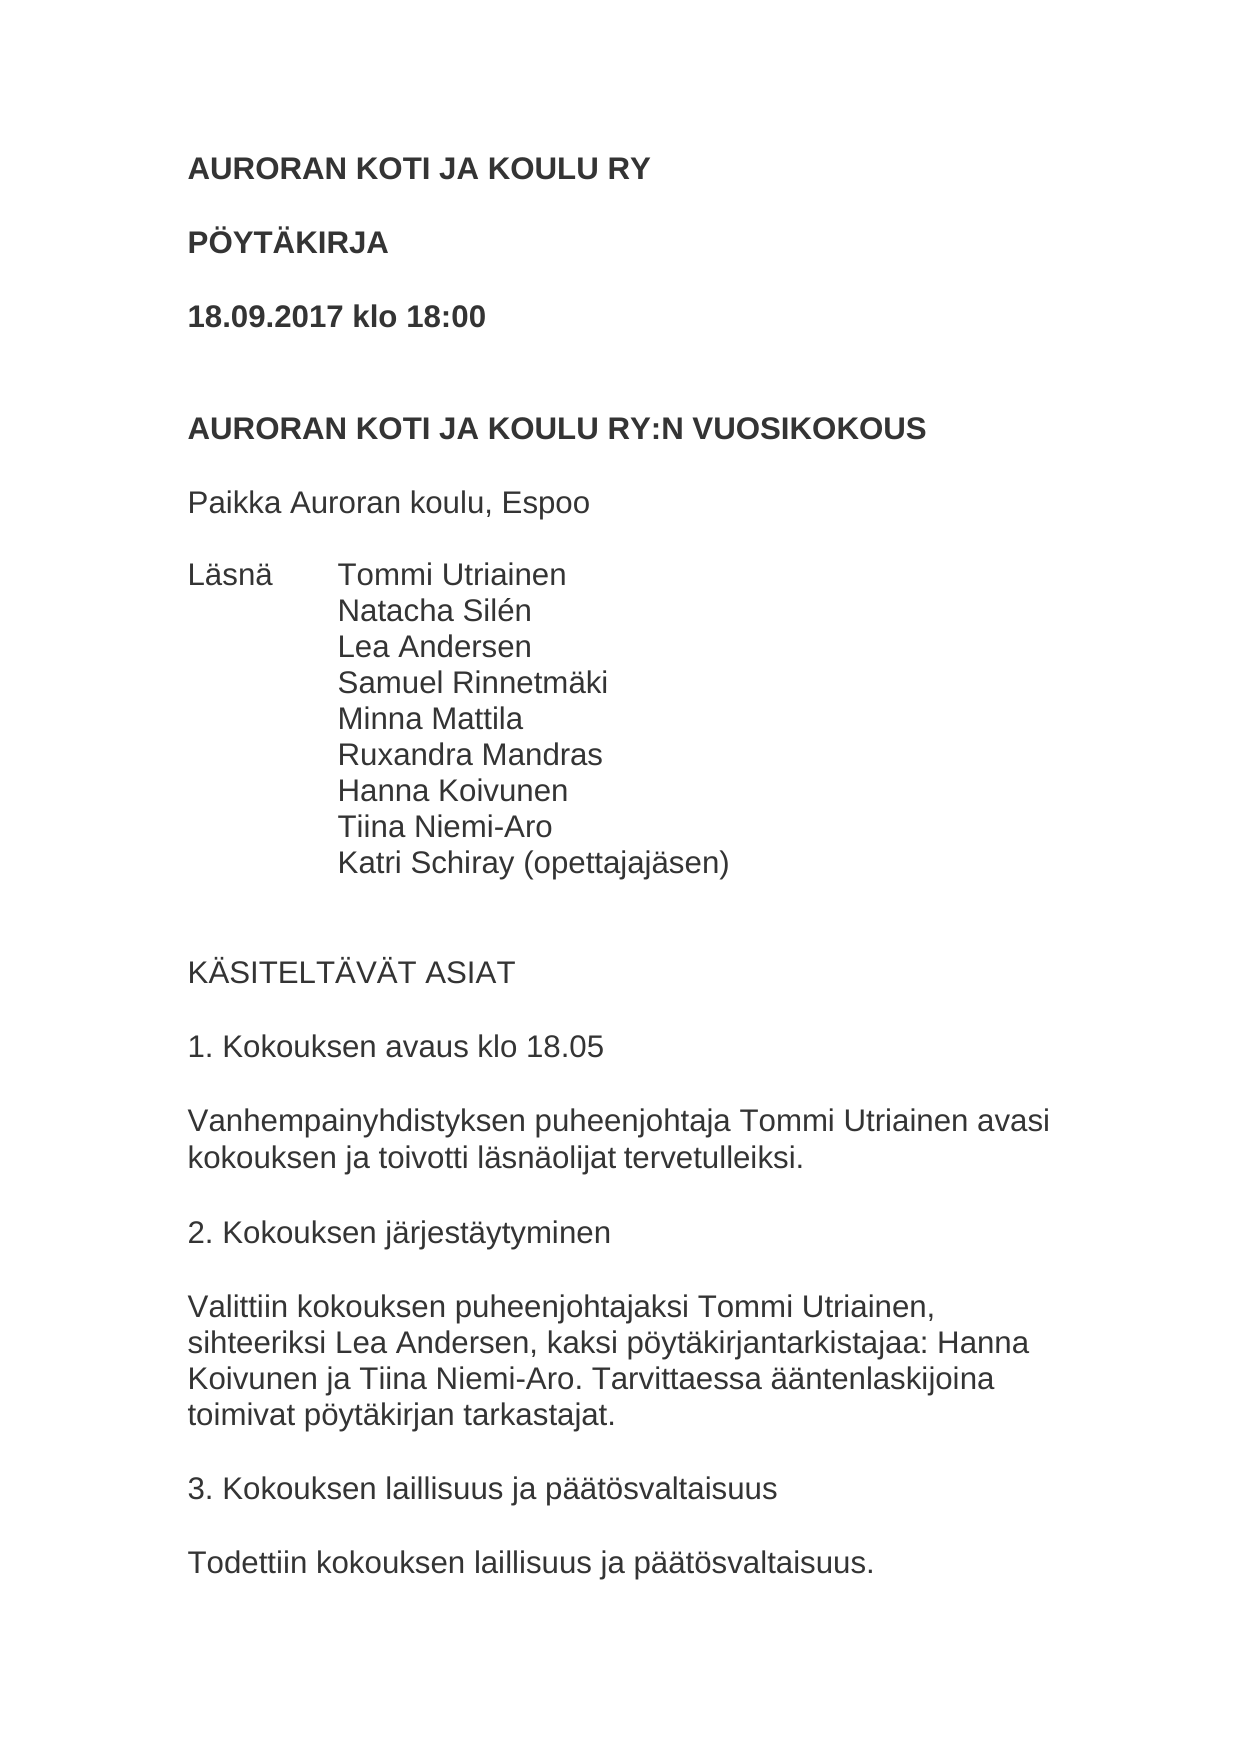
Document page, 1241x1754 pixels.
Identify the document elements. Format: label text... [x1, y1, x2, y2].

text Minna Mattila [187, 700, 1053, 736]
text 18.09.2017 klo 18:00 [187, 298, 1053, 334]
text PÖYTÄKIRJA [187, 224, 1053, 260]
text Valittiin kokouksen puheenjohtajaksi Tommi Utriainen, sihteeriksi Lea Andersen, kaksi pöytäkirjantarkistajaa: Hanna Koivunen ja Tiina Niemi-Aro. Tarvittaessa ääntenlaskijoina toimivat pöytäkirjan tarkastajat. [187, 1288, 1053, 1432]
text Katri Schiray (opettajajäsen) [187, 844, 1053, 880]
text KÄSITELTÄVÄT ASIAT [187, 954, 1053, 990]
text 3. Kokouksen laillisuus ja päätösvaltaisuus [187, 1470, 1053, 1506]
text Läsnä Tommi Utriainen [187, 556, 1053, 592]
text Todettiin kokouksen laillisuus ja päätösvaltaisuus. [187, 1544, 1053, 1580]
text Hanna Koivunen [187, 772, 1053, 808]
text 1. Kokouksen avaus klo 18.05 [187, 1028, 1053, 1064]
text 2. Kokouksen järjestäytyminen [187, 1214, 1053, 1250]
text Natacha Silén [187, 592, 1053, 628]
text AURORAN KOTI JA KOULU RY:N VUOSIKOKOUS [187, 410, 1053, 446]
text Ruxandra Mandras [187, 736, 1053, 772]
text Samuel Rinnetmäki [187, 664, 1053, 700]
text Lea Andersen [187, 628, 1053, 664]
text Paikka Auroran koulu, Espoo [187, 484, 1053, 520]
text Tiina Niemi-Aro [187, 808, 1053, 844]
text Vanhempainyhdistyksen puheenjohtaja Tommi Utriainen avasi kokouksen ja toivotti läsnäolijat tervetulleiksi. [187, 1102, 1053, 1176]
text AURORAN KOTI JA KOULU RY [187, 150, 1053, 186]
